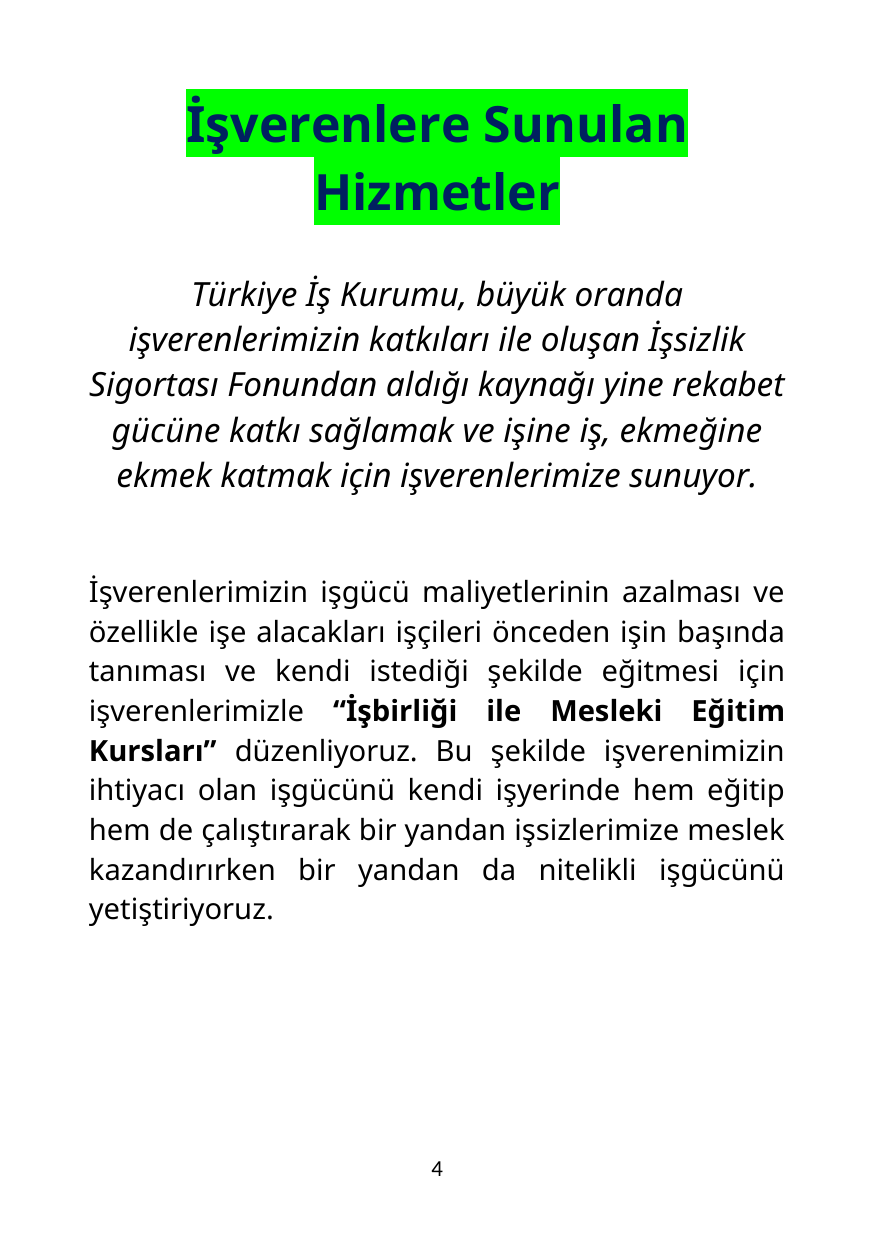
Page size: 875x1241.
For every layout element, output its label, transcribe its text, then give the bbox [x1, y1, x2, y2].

subtitle İşverenlere Sunulan Hizmetler [89, 89, 314, 225]
subtitle İşverenlere Sunulan Hizmetler [560, 89, 785, 225]
subtitle İşverenlerimizin işgücü maliyetlerinin azalması ve özellikle işe alacakları işçileri önceden işin başında tanıması ve kendi istediği şekilde eğitmesi için işverenlerimizle “İşbirliği ile Mesleki Eğitim Kursları” düzenliyoruz. Bu şekilde işverenimizin ihtiyacı olan işgücünü kendi işyerinde hem eğitip hem de çalıştırarak bir yandan işsizlerimize meslek kazandırırken bir yandan da nitelikli işgücünü yetiştiriyoruz. [89, 571, 785, 928]
subtitle Türkiye İş Kurumu, büyük oranda işverenlerimizin katkıları ile oluşan İşsizlik Sigortası Fonundan aldığı kaynağı yine rekabet gücüne katkı sağlamak ve işine iş, ekmeğine ekmek katmak için işverenlerimize sunuyor. [89, 270, 785, 497]
